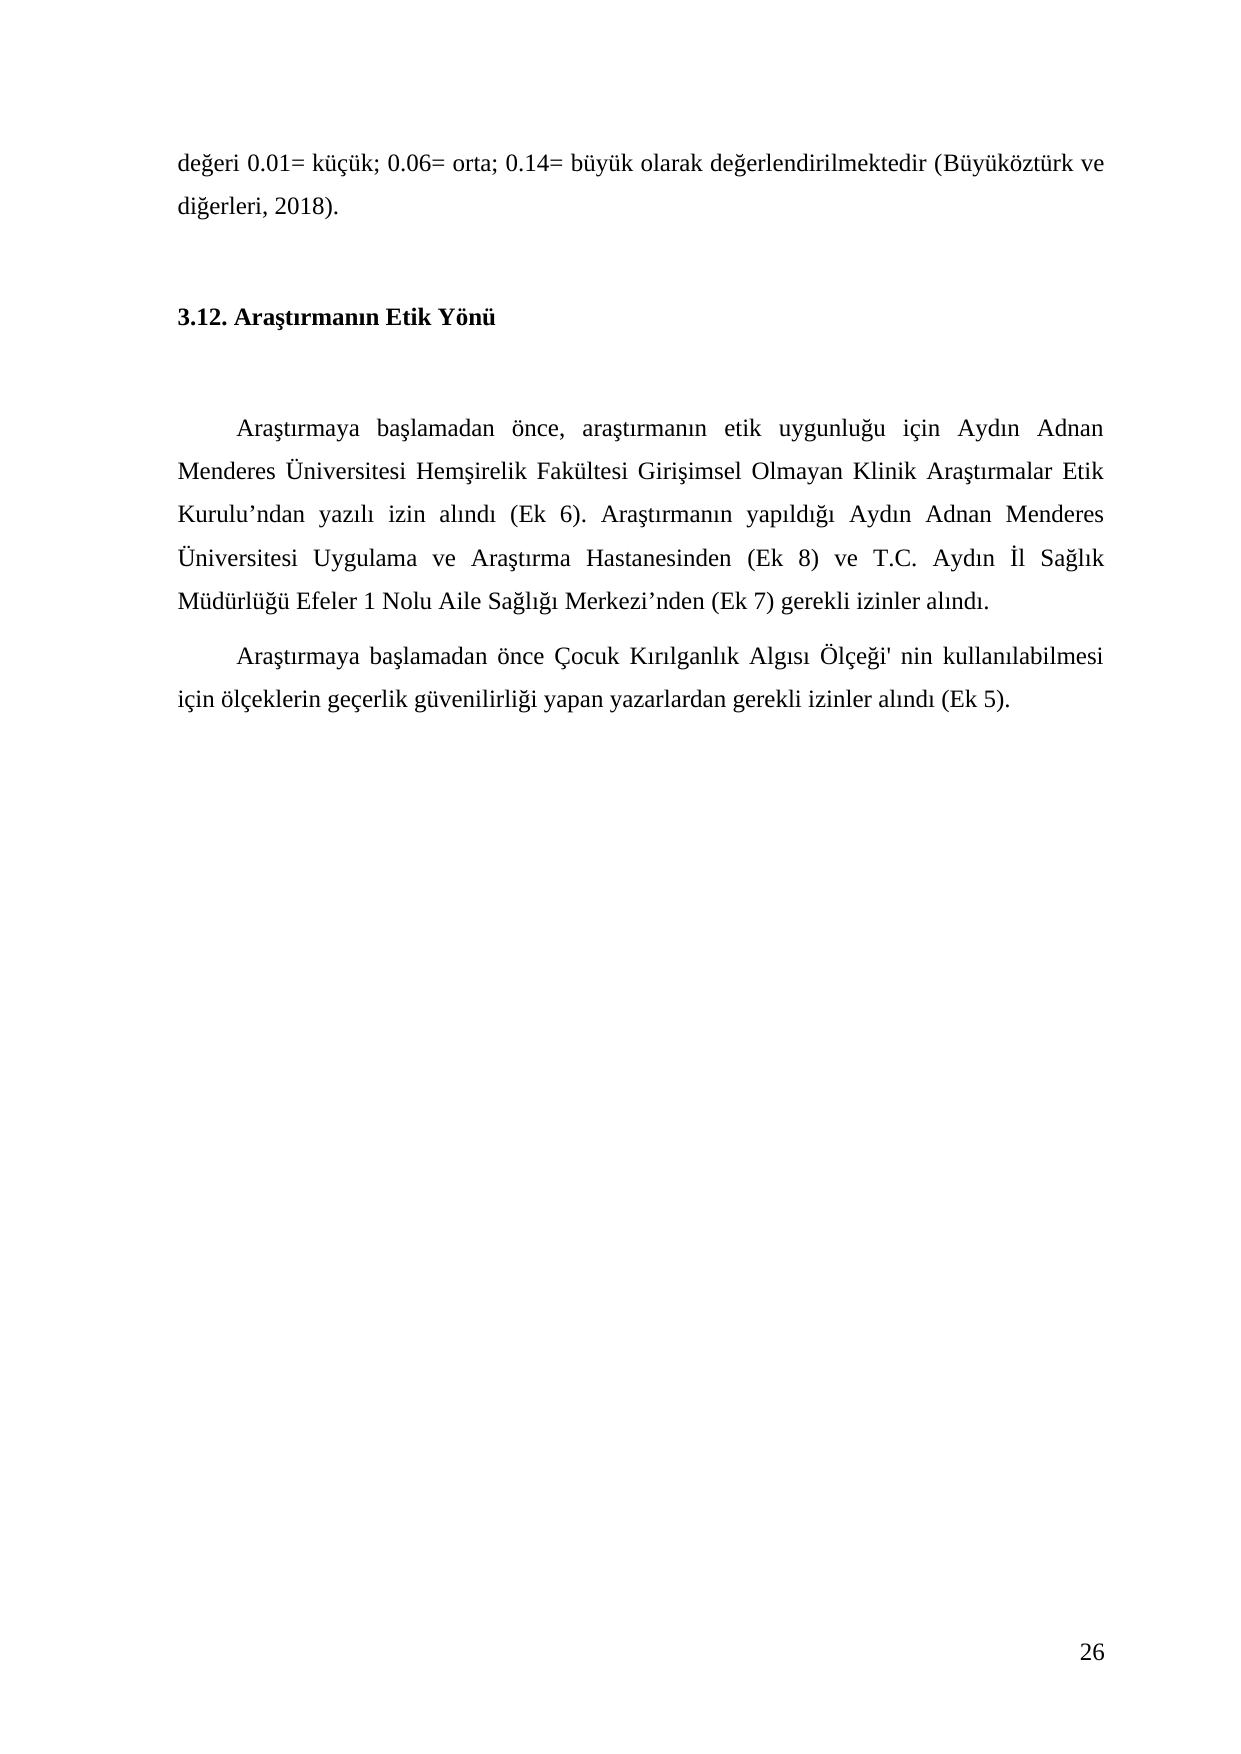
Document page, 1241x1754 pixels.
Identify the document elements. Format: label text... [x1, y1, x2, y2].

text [177, 148, 1104, 219]
text Araştırmaya başlamadan önce Çocuk Kırılganlık Algısı Ölçeği' nin kullanılabilmesi için ölçeklerin geçerlik güvenilirliği yapan yazarlardan gerekli izinler alındı (Ek 5). [177, 641, 1104, 713]
text Araştırmaya başlamadan önce, araştırmanın etik uygunluğu için Aydın Adnan Menderes Üniversitesi Hemşirelik Fakültesi Girişimsel Olmayan Klinik Araştırmalar Etik Kurulu’ndan yazılı izin alındı (Ek 6). Araştırmanın yapıldığı Aydın Adnan Menderes Üniversitesi Uygulama ve Araştırma Hastanesinden (Ek 8) ve T.C. Aydın İl Sağlık Müdürlüğü Efeler 1 Nolu Aile Sağlığı Merkezi’nden (Ek 7) gerekli izinler alındı. [177, 413, 1104, 614]
text 3.12. Araştırmanın Etik Yönü [177, 302, 1104, 331]
